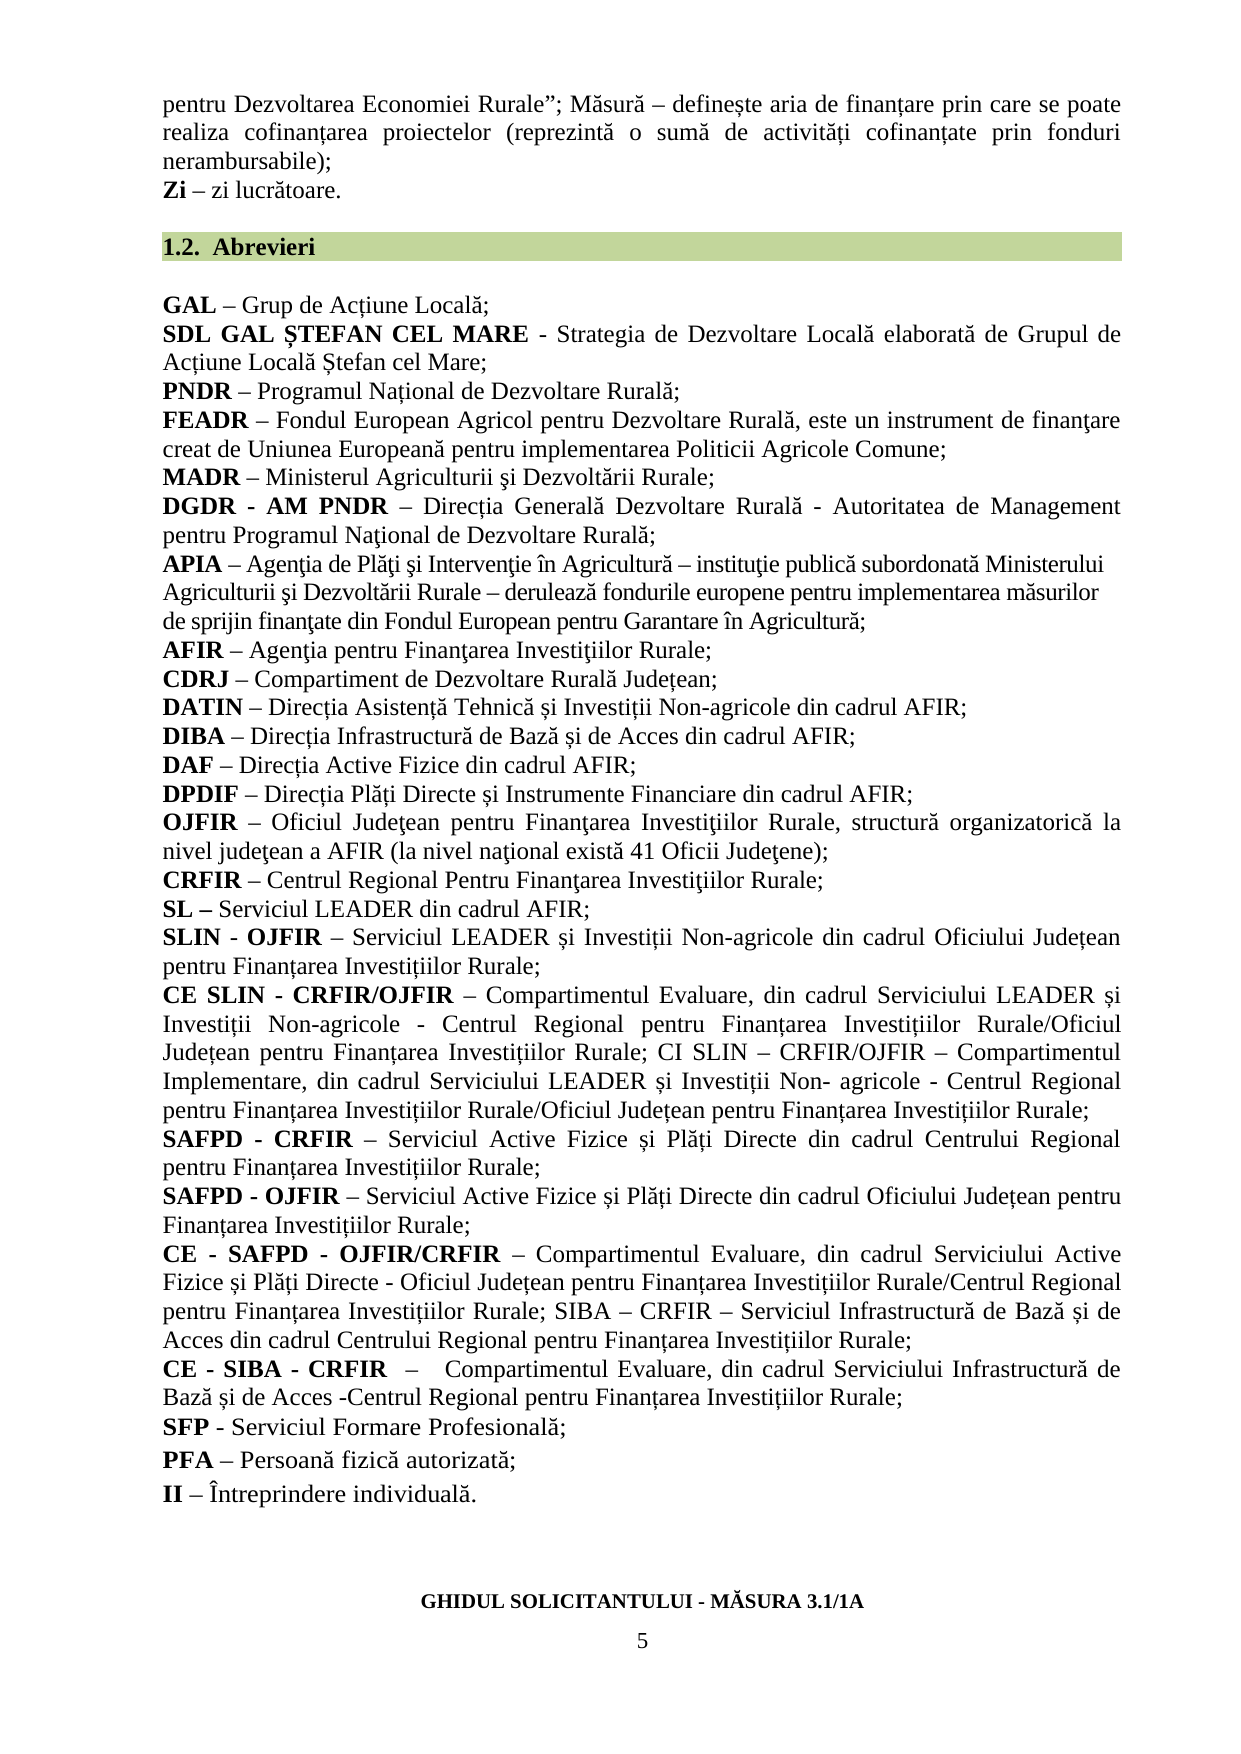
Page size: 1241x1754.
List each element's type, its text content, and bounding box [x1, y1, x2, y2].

list CE - SIBA - CRFIR – Compartimentul Evaluare, din cadrul Serviciului Infrastructură de Bază și de Acces ‐Centrul Regional pentru Finanțarea Investițiilor Rurale; [162, 1354, 1122, 1411]
list APIA – Agenţia de Plăţi şi Intervenţie în Agricultură – instituţie publică subordonată Ministerului Agriculturii şi Dezvoltării Rurale – derulează fondurile europene pentru implementarea măsurilor de sprijin finanţate din Fondul European pentru Garantare în Agricultură; [162, 549, 1122, 635]
list DGDR ‐ AM PNDR – Direcția Generală Dezvoltare Rurală ‐ Autoritatea de Management pentru Programul Naţional de Dezvoltare Rurală; [162, 491, 1122, 549]
list AFIR – Agenţia pentru Finanţarea Investiţiilor Rurale; [162, 635, 1122, 664]
list CE SLIN - CRFIR/OJFIR – Compartimentul Evaluare, din cadrul Serviciului LEADER și Investiții Non‐agricole ‐ Centrul Regional pentru Finanțarea Investițiilor Rurale/Oficiul Județean pentru Finanțarea Investițiilor Rurale; CI SLIN – CRFIR/OJFIR – Compartimentul Implementare, din cadrul Serviciului LEADER și Investiții Non‐ agricole ‐ Centrul Regional pentru Finanțarea Investițiilor Rurale/Oficiul Județean pentru Finanțarea Investițiilor Rurale; [162, 980, 1122, 1124]
list CE - SAFPD - OJFIR/CRFIR – Compartimentul Evaluare, din cadrul Serviciului Active Fizice și Plăți Directe ‐ Oficiul Județean pentru Finanțarea Investițiilor Rurale/Centrul Regional pentru Finanțarea Investițiilor Rurale; SIBA – CRFIR – Serviciul Infrastructură de Bază și de Acces din cadrul Centrului Regional pentru Finanțarea Investițiilor Rurale; [162, 1239, 1122, 1354]
text II – Întreprindere individuală. [162, 1479, 1122, 1508]
text SFP - Serviciul Formare Profesională; [162, 1412, 762, 1440]
list OJFIR – Oficiul Judeţean pentru Finanţarea Investiţiilor Rurale, structură organizatorică la nivel judeţean a AFIR (la nivel naţional există 41 Oficii Judeţene); [162, 807, 1122, 865]
list DPDIF – Direcția Plăți Directe și Instrumente Financiare din cadrul AFIR; [162, 779, 1122, 807]
list GAL – Grup de Acțiune Locală; [162, 290, 1122, 319]
list CDRJ – Compartiment de Dezvoltare Rurală Județean; [162, 664, 1122, 692]
list SAFPD - OJFIR – Serviciul Active Fizice și Plăți Directe din cadrul Oficiului Județean pentru Finanțarea Investițiilor Rurale; [162, 1181, 1122, 1239]
list SL – Serviciul LEADER din cadrul AFIR; [162, 894, 1122, 922]
list Zi – zi lucrătoare. [162, 175, 1122, 204]
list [162, 89, 1122, 175]
list DAF – Direcția Active Fizice din cadrul AFIR; [162, 750, 1122, 779]
list CRFIR – Centrul Regional Pentru Finanţarea Investiţiilor Rurale; [162, 865, 1122, 894]
list DIBA – Direcția Infrastructură de Bază și de Acces din cadrul AFIR; [162, 721, 1122, 750]
list DATIN – Direcția Asistență Tehnică și Investiții Non-agricole din cadrul AFIR; [162, 692, 1122, 721]
list SAFPD - CRFIR – Serviciul Active Fizice și Plăți Directe din cadrul Centrului Regional pentru Finanțarea Investițiilor Rurale; [162, 1124, 1122, 1181]
list FEADR – Fondul European Agricol pentru Dezvoltare Rurală, este un instrument de finanţare creat de Uniunea Europeană pentru implementarea Politicii Agricole Comune; [162, 405, 1122, 462]
list MADR – Ministerul Agriculturii şi Dezvoltării Rurale; [162, 462, 1122, 491]
list 1.2. Abrevieri [162, 232, 1122, 261]
list SLIN - OJFIR – Serviciul LEADER și Investiții Non‐agricole din cadrul Oficiului Județean pentru Finanțarea Investițiilor Rurale; [162, 922, 1122, 980]
list SDL GAL ȘTEFAN CEL MARE - Strategia de Dezvoltare Locală elaborată de Grupul de Acțiune Locală Ștefan cel Mare; [162, 319, 1122, 376]
list PNDR – Programul Național de Dezvoltare Rurală; [162, 376, 1122, 405]
text PFA – Persoană fizică autorizată; [162, 1446, 1122, 1474]
